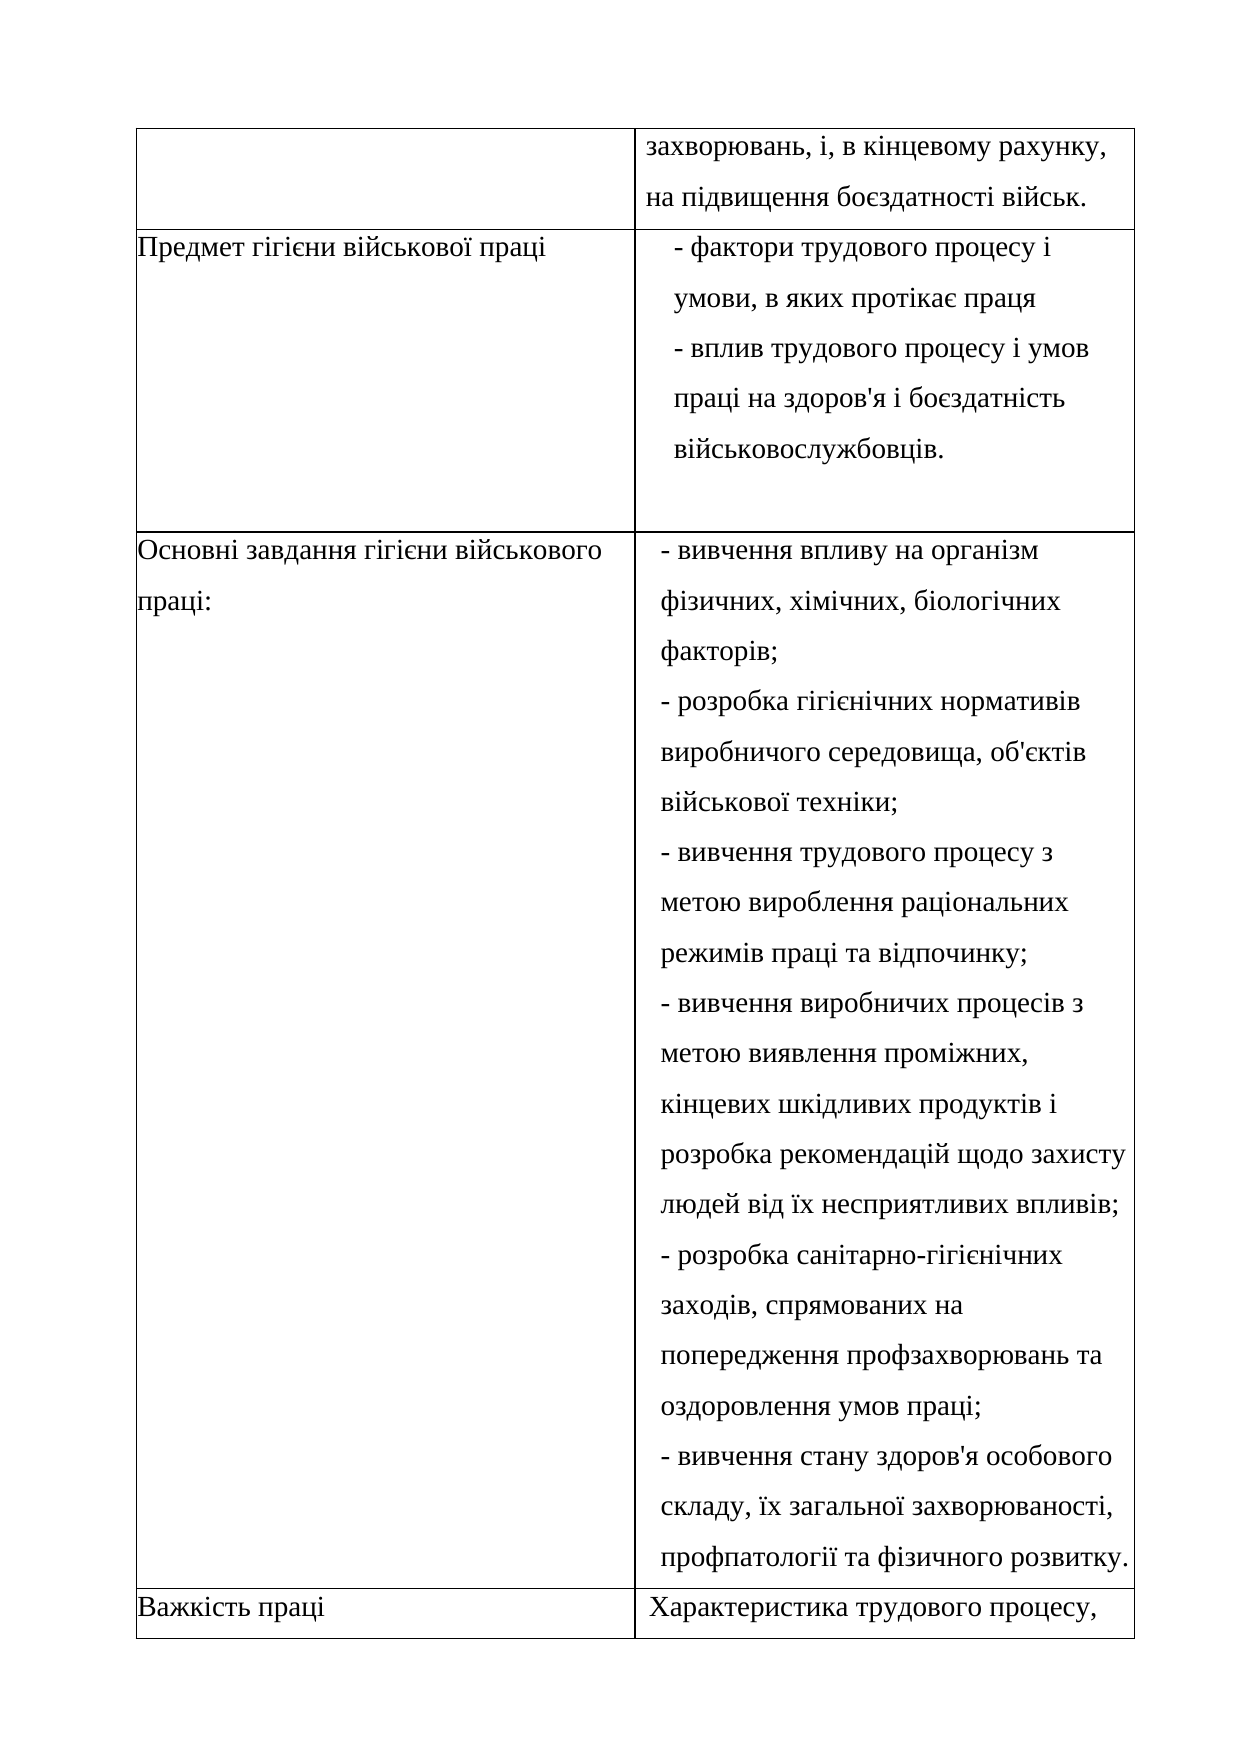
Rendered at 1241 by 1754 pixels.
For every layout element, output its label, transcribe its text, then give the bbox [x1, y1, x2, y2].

table_cell - фактори трудового процесу і умови, в яких протікає праця - вплив трудового процесу і умов праці на здоров'я і боєздатність військовослужбовців. [636, 230, 1134, 531]
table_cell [636, 1589, 1134, 1637]
table_cell Основні завдання гігієни військового праці: [137, 533, 634, 1588]
table_cell Важкість праці [137, 1589, 634, 1637]
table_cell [137, 129, 634, 228]
table_cell Предмет гігієни військової праці [137, 230, 634, 531]
table_cell - вивчення впливу на організм фізичних, хімічних, біологічних факторів; - розробка гігієнічних нормативів виробничого середовища, об'єктів військової техніки; - вивчення трудового процесу з метою вироблення раціональних режимів праці та відпочинку; - вивчення виробничих процесів з метою виявлення проміжних, кінцевих шкідливих продуктів і розробка рекомендацій щодо захисту людей від їх несприятливих впливів; - розробка санітарно-гігієнічних заходів, спрямованих на попередження профзахворювань та оздоровлення умов праці; - вивчення стану здоров'я особового складу, їх загальної захворюваності, профпатології та фізичного розвитку. [636, 533, 1134, 1588]
